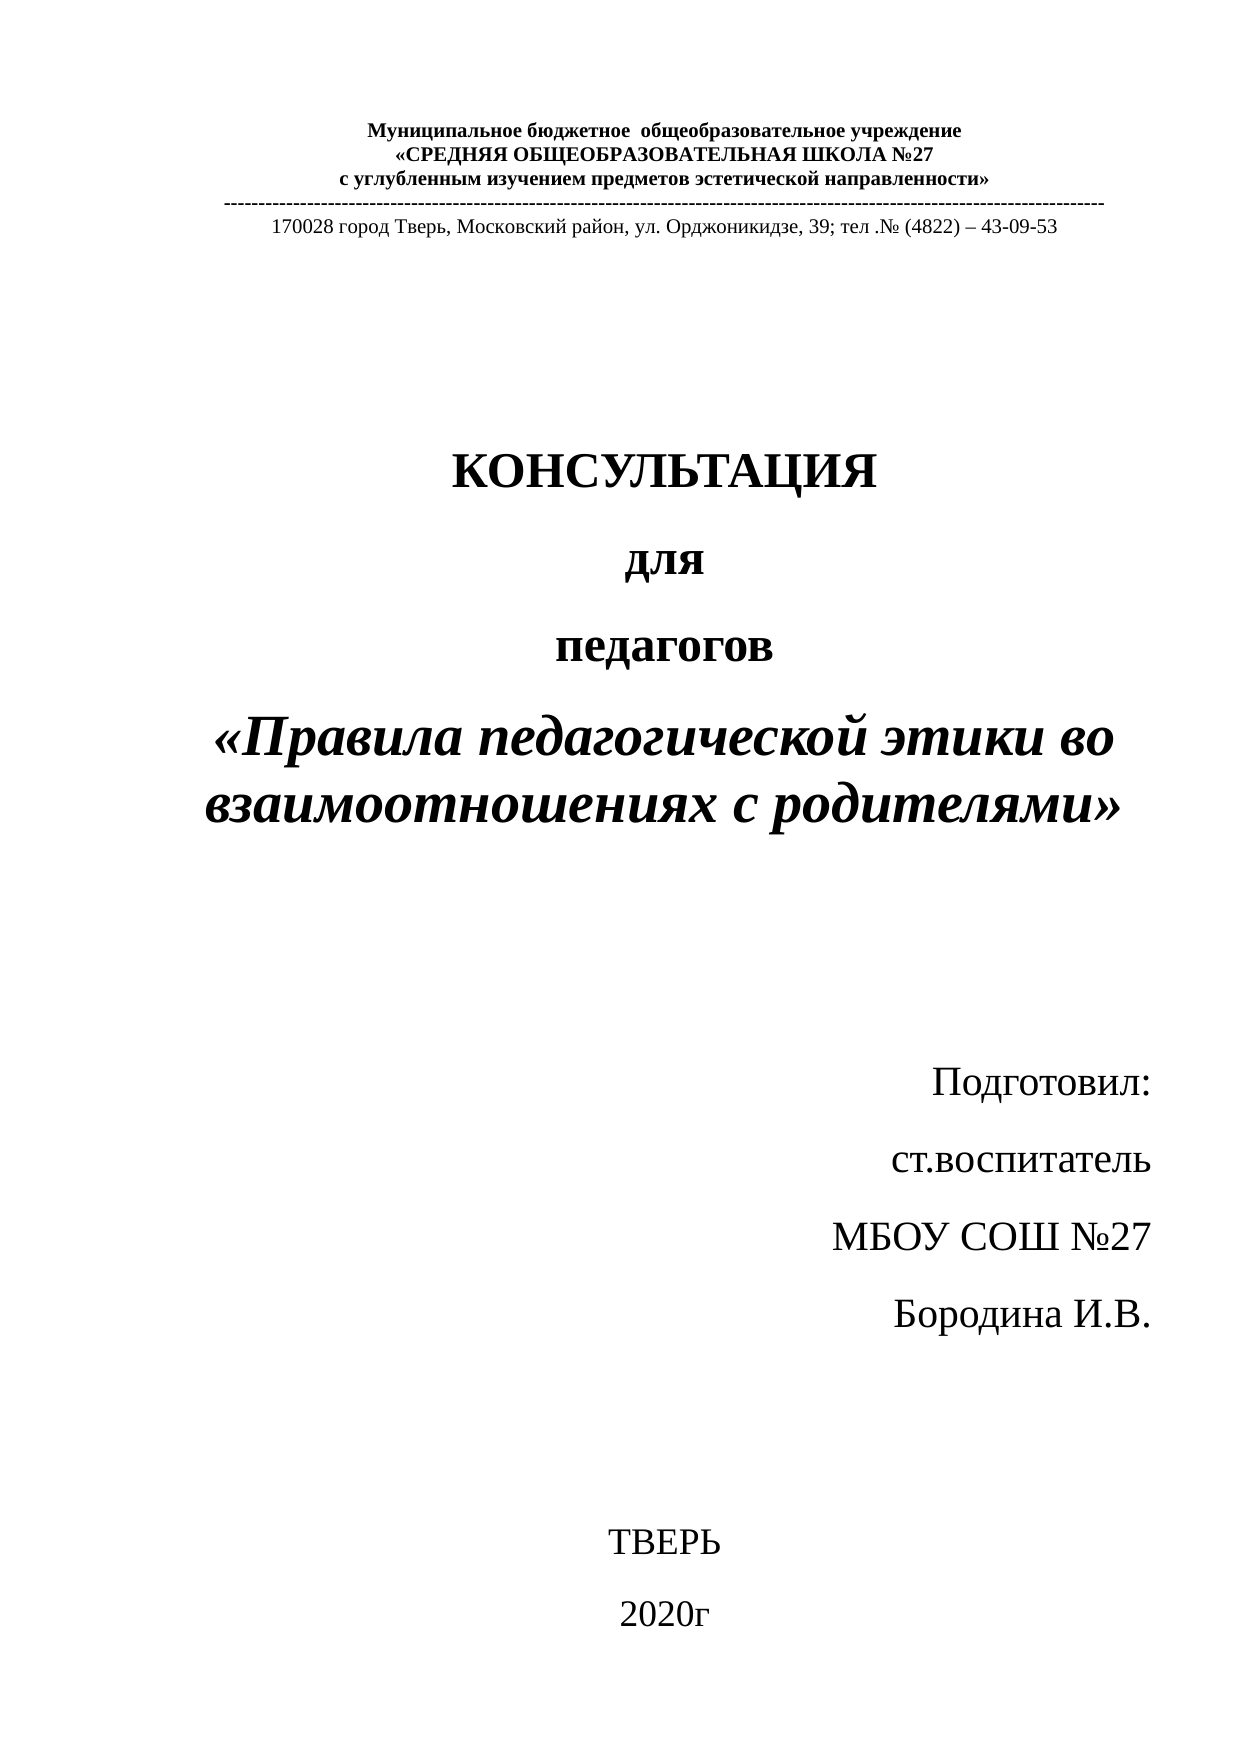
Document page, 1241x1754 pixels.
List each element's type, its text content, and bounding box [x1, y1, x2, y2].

text КОНСУЛЬТАЦИЯ [177, 441, 1152, 498]
text 170028 город Тверь, Московский район, ул. Орджоникидзе, 39; тел .№ (4822) – 43-09-53 [177, 214, 1152, 238]
text «СРЕДНЯЯ ОБЩЕОБРАЗОВАТЕЛЬНАЯ ШКОЛА №27 [177, 142, 1152, 166]
text 2020г [177, 1592, 1152, 1635]
text ст.воспитатель [177, 1134, 1152, 1182]
text ТВЕРЬ [177, 1519, 1152, 1562]
text Подготовил: [177, 1057, 1152, 1105]
text педагогов [177, 614, 1152, 672]
text ------------------------------------------------------------------------------------------------------------------------------- [177, 190, 1152, 214]
text Муниципальное бюджетное общеобразовательное учреждение [177, 118, 1152, 142]
text с углубленным изучением предметов эстетической направленности» [177, 166, 1152, 190]
text «Правила педагогической этики во взаимоотношениях с родителями» [177, 701, 1152, 835]
text Бородина И.В. [177, 1288, 1152, 1336]
text для [177, 528, 1152, 585]
text МБОУ СОШ №27 [177, 1211, 1152, 1259]
